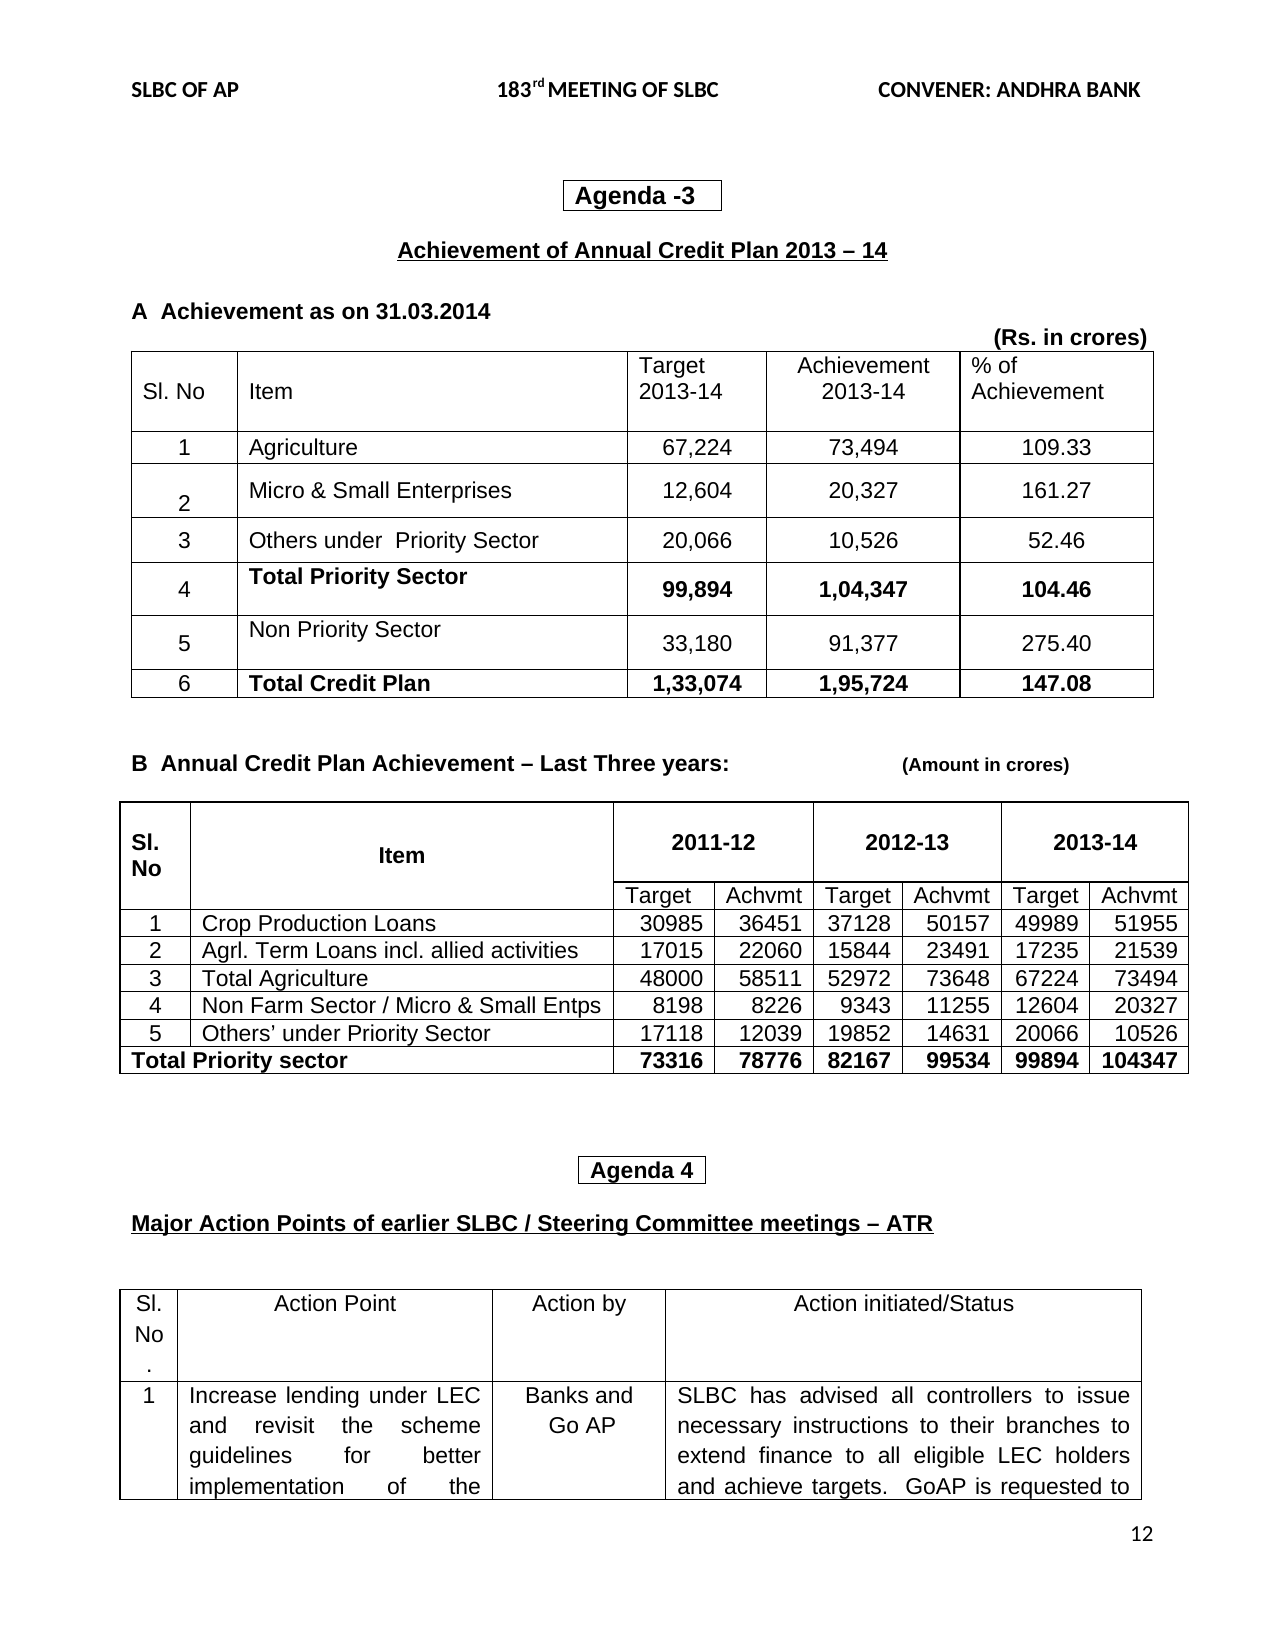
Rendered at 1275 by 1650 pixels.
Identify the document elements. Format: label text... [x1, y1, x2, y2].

table_cell Target [1002, 883, 1089, 909]
table_header Item [238, 352, 627, 431]
table_header Action initiated/Status [666, 1290, 1141, 1381]
table_cell Non Priority Sector [238, 616, 627, 669]
table_cell Agriculture [238, 432, 627, 463]
table_cell 23491 [903, 937, 1001, 964]
table_header 2011-12 [614, 803, 813, 881]
table_cell 17235 [1002, 937, 1089, 964]
table_cell Crop Production Loans [191, 910, 613, 936]
table_header Action Point [178, 1290, 492, 1381]
table_cell 10,526 [767, 518, 959, 562]
table_header % of Achievement [961, 352, 1153, 431]
table_cell 1 [132, 432, 237, 463]
table_cell Total Priority Sector [238, 563, 627, 615]
table_cell 99894 [1002, 1047, 1089, 1073]
table_cell 10526 [1090, 1020, 1188, 1046]
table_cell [178, 1382, 492, 1499]
table_cell 99,894 [628, 563, 766, 615]
table_cell 67,224 [628, 432, 766, 463]
table_cell Agrl. Term Loans incl. allied activities [191, 937, 613, 964]
table_cell 8226 [715, 992, 813, 1018]
table_cell 52.46 [961, 518, 1153, 562]
table_cell 30985 [614, 910, 714, 936]
table_cell 49989 [1002, 910, 1089, 936]
table_cell 33,180 [628, 616, 766, 669]
table_cell 78776 [715, 1047, 813, 1073]
table_cell Achvmt [1090, 883, 1188, 909]
table_cell 21539 [1090, 937, 1188, 964]
table_cell Non Farm Sector / Micro & Small Entps [191, 992, 613, 1018]
table_cell 20327 [1090, 992, 1188, 1018]
table_cell 1,33,074 [628, 670, 766, 697]
table_cell 12039 [715, 1020, 813, 1046]
table_cell 3 [121, 965, 190, 991]
table_cell 1 [121, 1382, 177, 1499]
table_cell 20066 [1002, 1020, 1089, 1046]
table_cell 22060 [715, 937, 813, 964]
table_cell 67224 [1002, 965, 1089, 991]
table_cell 104.46 [961, 563, 1153, 615]
text Major Action Points of earlier SLBC / Steering Committee meetings – ATR [131, 1210, 1153, 1237]
table_cell 3 [132, 518, 237, 562]
table_cell 36451 [715, 910, 813, 936]
table_cell 99534 [903, 1047, 1001, 1073]
table_cell 2 [132, 464, 237, 517]
text Achievement of Annual Credit Plan 2013 – 14 [131, 237, 1153, 264]
table_cell 5 [121, 1020, 190, 1046]
table_cell 73494 [1090, 965, 1188, 991]
table_cell 19852 [814, 1020, 902, 1046]
table_header 2013-14 [1002, 803, 1188, 881]
table_cell 17118 [614, 1020, 714, 1046]
text A Achievement as on 31.03.2014 [131, 298, 1153, 324]
table_cell 52972 [814, 965, 902, 991]
table_cell 9343 [814, 992, 902, 1018]
table_cell 12,604 [628, 464, 766, 517]
table_cell 20,066 [628, 518, 766, 562]
table_cell 14631 [903, 1020, 1001, 1046]
table_cell 12604 [1002, 992, 1089, 1018]
table_cell 73316 [614, 1047, 714, 1073]
table_cell 8198 [614, 992, 714, 1018]
table_cell Achvmt [903, 883, 1001, 909]
table_cell 1,95,724 [767, 670, 959, 697]
table_header Sl. No [121, 803, 190, 909]
table_cell 109.33 [961, 432, 1153, 463]
table_cell 20,327 [767, 464, 959, 517]
table_cell Total Agriculture [191, 965, 613, 991]
table_cell 4 [132, 563, 237, 615]
table_header Item [191, 803, 613, 909]
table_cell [666, 1382, 1141, 1499]
table_cell Total Priority sector [121, 1047, 613, 1073]
table_cell 91,377 [767, 616, 959, 669]
table_header Agenda 4 [579, 1157, 705, 1183]
table_cell 147.08 [961, 670, 1153, 697]
table_cell 37128 [814, 910, 902, 936]
table_cell Others under Priority Sector [238, 518, 627, 562]
table_cell Micro & Small Enterprises [238, 464, 627, 517]
text B Annual Credit Plan Achievement – Last Three years: (Amount in crores) [131, 750, 1153, 777]
table_header Sl. No. [121, 1290, 177, 1381]
table_cell 6 [132, 670, 237, 697]
table_cell 15844 [814, 937, 902, 964]
table_cell Others’ under Priority Sector [191, 1020, 613, 1046]
table_cell 73648 [903, 965, 1001, 991]
table_cell 11255 [903, 992, 1001, 1018]
table_cell 58511 [715, 965, 813, 991]
table_cell 1 [121, 910, 190, 936]
table_cell 48000 [614, 965, 714, 991]
table_cell 82167 [814, 1047, 902, 1073]
table_cell 4 [121, 992, 190, 1018]
table_header Sl. No [132, 352, 237, 431]
table_cell 51955 [1090, 910, 1188, 936]
table_cell 2 [121, 937, 190, 964]
table_header Achievement 2013-14 [767, 352, 959, 431]
table_header Agenda -3 [564, 181, 721, 210]
table_cell 50157 [903, 910, 1001, 936]
table_cell 104347 [1090, 1047, 1188, 1073]
table_header Action by [493, 1290, 665, 1381]
table_cell 1,04,347 [767, 563, 959, 615]
table_cell 5 [132, 616, 237, 669]
table_cell Banks and Go AP [493, 1382, 665, 1499]
table_cell Target [814, 883, 902, 909]
table_cell Total Credit Plan [238, 670, 627, 697]
table_cell 17015 [614, 937, 714, 964]
table_header 2012-13 [814, 803, 1001, 881]
table_cell 73,494 [767, 432, 959, 463]
table_cell Achvmt [715, 883, 813, 909]
table_cell Target [614, 883, 714, 909]
table_cell 161.27 [961, 464, 1153, 517]
table_header Target 2013-14 [628, 352, 766, 431]
text (Rs. in crores) [131, 324, 1153, 351]
table_cell 275.40 [961, 616, 1153, 669]
